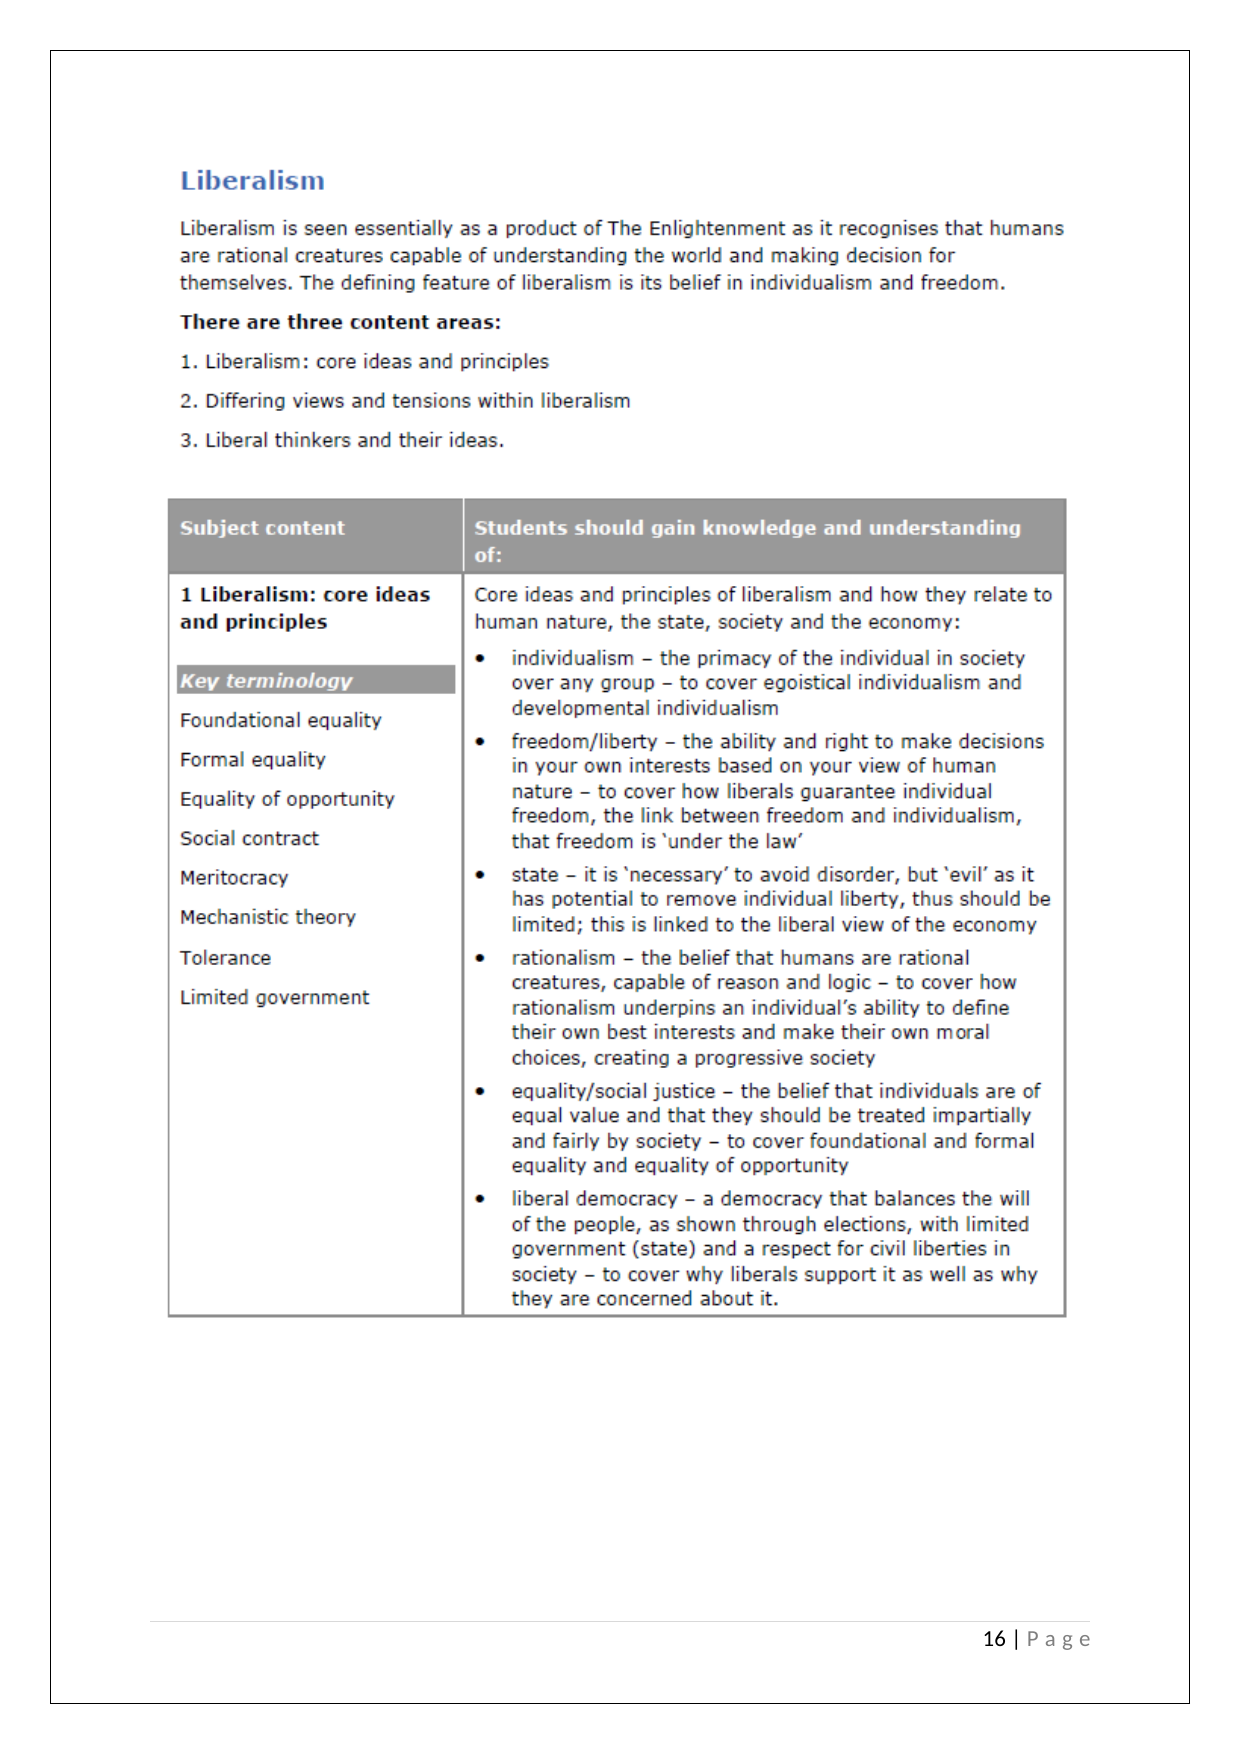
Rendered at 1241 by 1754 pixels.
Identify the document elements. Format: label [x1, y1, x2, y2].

picture [150, 150, 1091, 1348]
